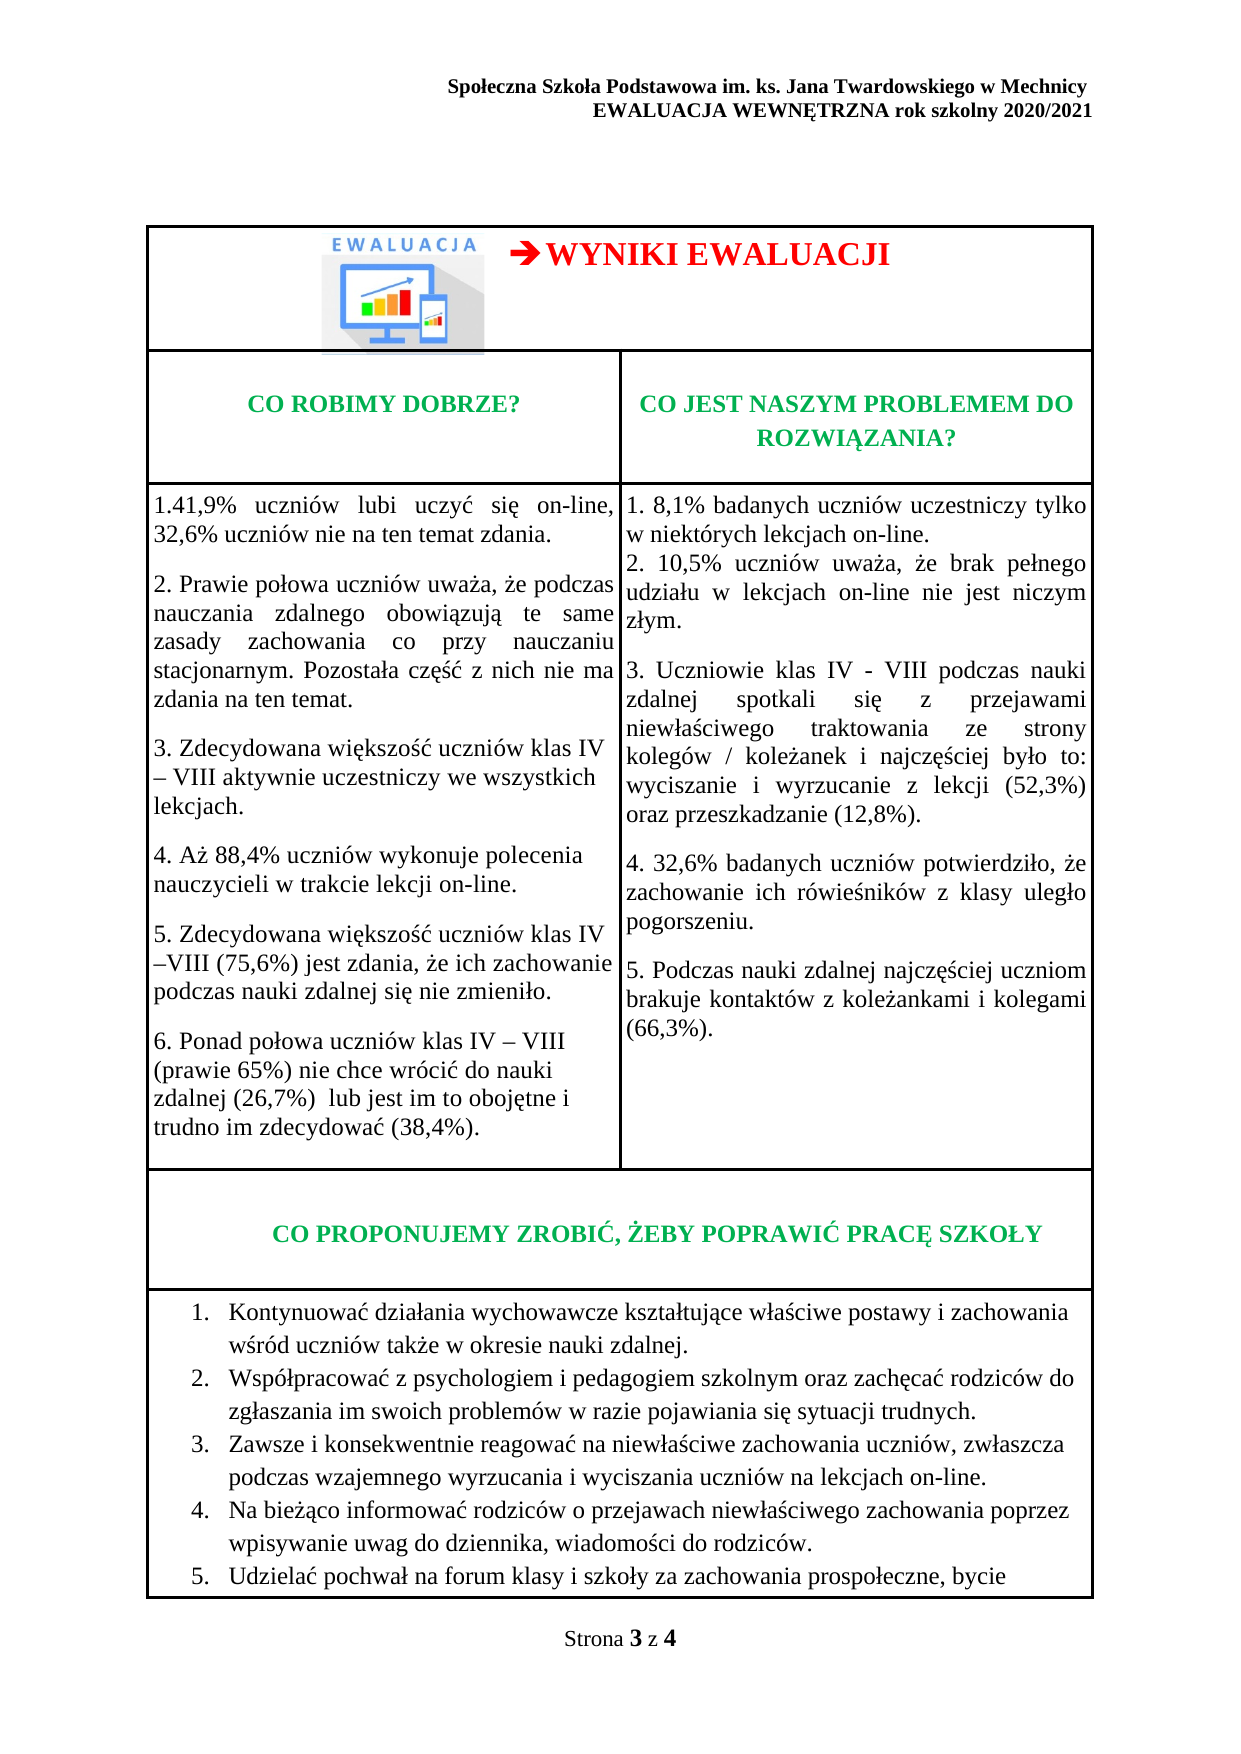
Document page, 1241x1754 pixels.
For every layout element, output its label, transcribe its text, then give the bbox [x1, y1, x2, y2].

table_cell CO ROBIMY DOBRZE? [149, 352, 619, 482]
table_cell 1. 8,1% badanych uczniów uczestniczy tylko w niektórych lekcjach on-line. 2. 10,5% uczniów uważa, że brak pełnego udziału w lekcjach on-line nie jest niczym złym. 3. Uczniowie klas IV - VIII podczas nauki zdalnej spotkali się z przejawami niewłaściwego traktowania ze strony kolegów / koleżanek i najczęściej było to: wyciszanie i wyrzucanie z lekcji (52,3%) oraz przeszkadzanie (12,8%). 4. 32,6% badanych uczniów potwierdziło, że zachowanie ich rówieśników z klasy uległo pogorszeniu. 5. Podczas nauki zdalnej najczęściej uczniom brakuje kontaktów z koleżankami i kolegami (66,3%). [622, 485, 1091, 1168]
table_header WYNIKI EWALUACJI [149, 228, 1091, 348]
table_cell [149, 1291, 1091, 1596]
table_cell 1.41,9% uczniów lubi uczyć się on-line, 32,6% uczniów nie na ten temat zdania. 2. Prawie połowa uczniów uważa, że podczas nauczania zdalnego obowiązują te same zasady zachowania co przy nauczaniu stacjonarnym. Pozostała część z nich nie ma zdania na ten temat. 3. Zdecydowana większość uczniów klas IV – VIII aktywnie uczestniczy we wszystkich lekcjach. 4. Aż 88,4% uczniów wykonuje polecenia nauczycieli w trakcie lekcji on-line. 5. Zdecydowana większość uczniów klas IV –VIII (75,6%) jest zdania, że ich zachowanie podczas nauki zdalnej się nie zmieniło. 6. Ponad połowa uczniów klas IV – VIII (prawie 65%) nie chce wrócić do nauki zdalnej (26,7%) lub jest im to obojętne i trudno im zdecydować (38,4%). [149, 485, 619, 1168]
table_cell CO JEST NASZYM PROBLEMEM DO ROZWIĄZANIA? [622, 352, 1091, 482]
table_cell CO PROPONUJEMY ZROBIĆ, ŻEBY POPRAWIĆ PRACĘ SZKOŁY [149, 1171, 1091, 1288]
